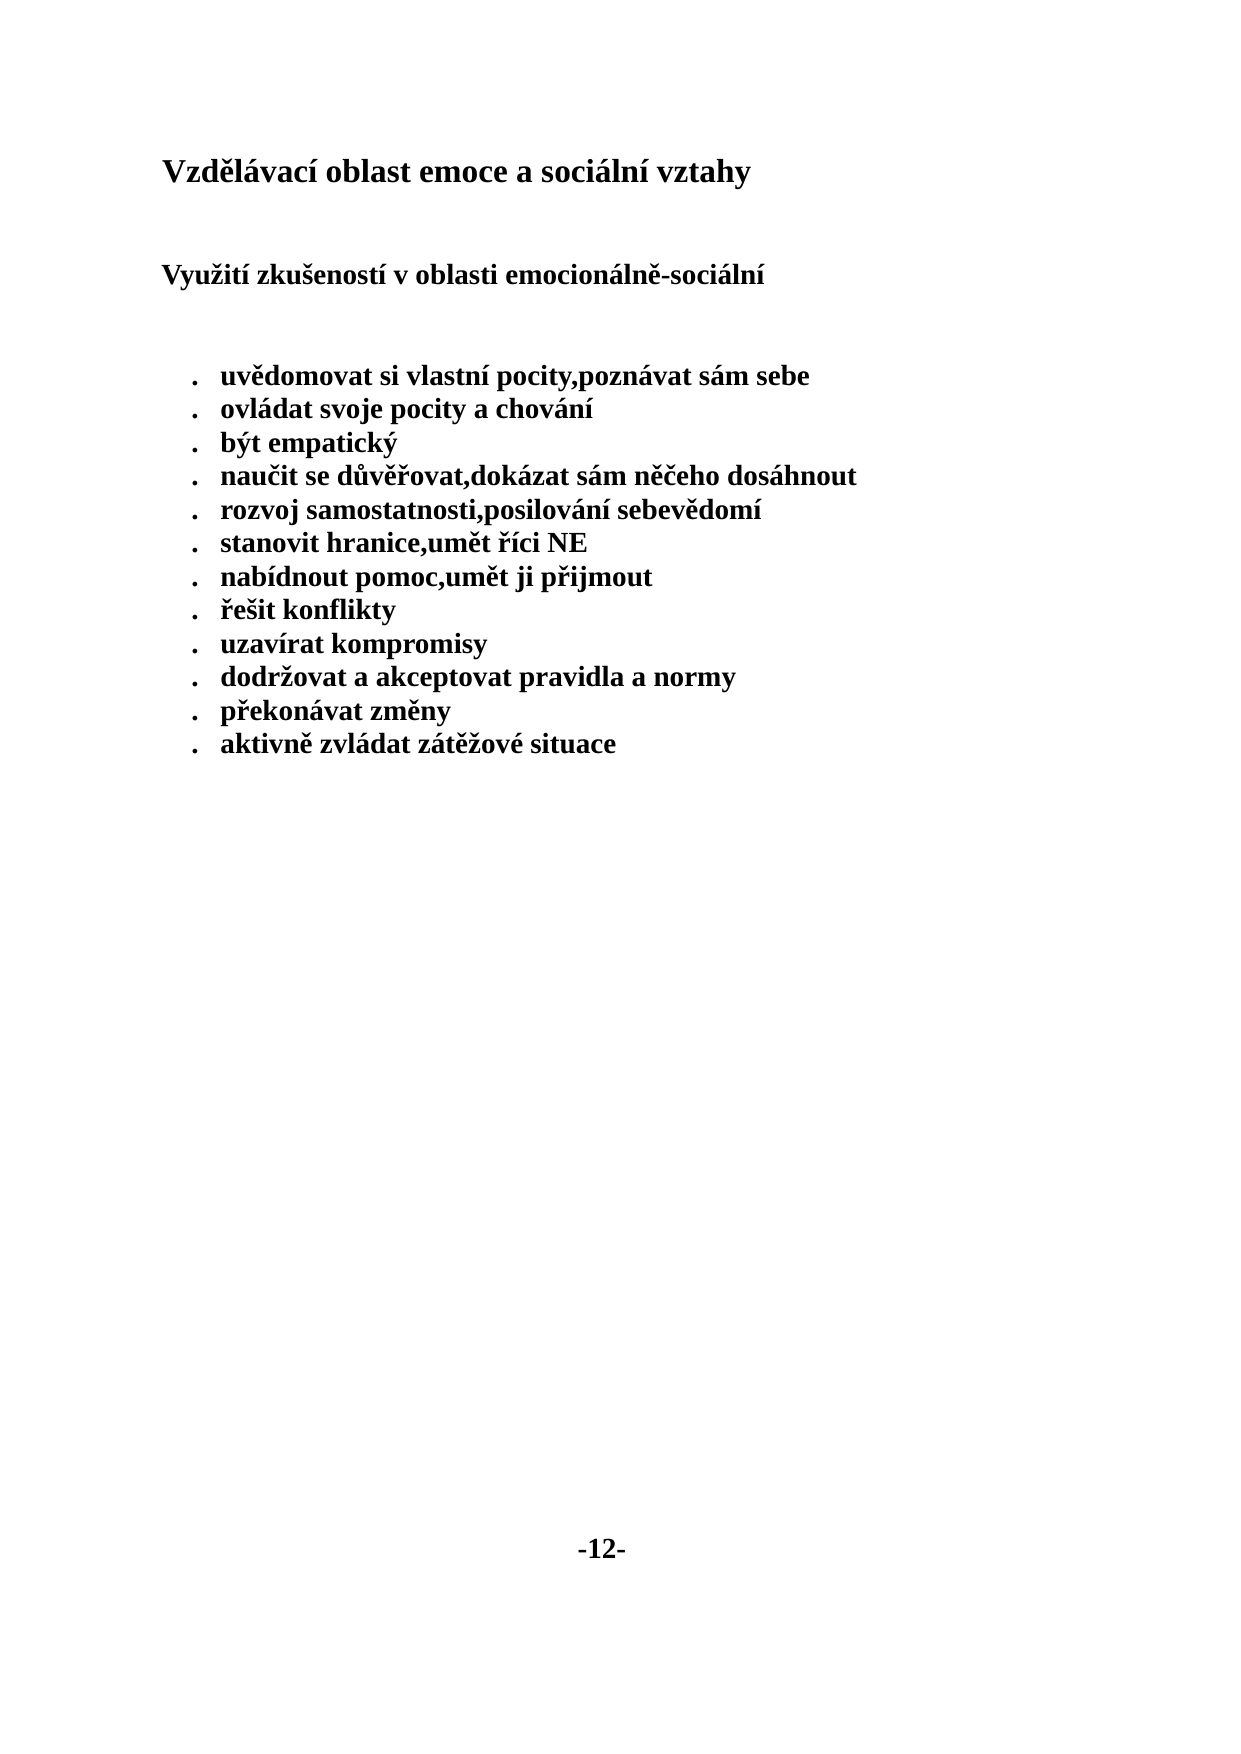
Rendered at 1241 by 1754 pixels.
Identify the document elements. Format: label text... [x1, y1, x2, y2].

text . nabídnout pomoc,umět ji přijmout [118, 559, 1122, 592]
text Využití zkušeností v oblasti emocionálně-sociální [118, 257, 1122, 291]
text . překonávat změny [118, 693, 1122, 727]
text -12- [118, 1532, 1122, 1565]
text . ovládat svoje pocity a chování [118, 391, 1122, 425]
text . řešit konflikty [118, 592, 1122, 626]
text . rozvoj samostatnosti,posilování sebevědomí [118, 492, 1122, 525]
text . aktivně zvládat zátěžové situace [118, 727, 1122, 760]
text . uzavírat kompromisy [118, 626, 1122, 659]
text . stanovit hranice,umět říci NE [118, 525, 1122, 559]
text . naučit se důvěřovat,dokázat sám něčeho dosáhnout [118, 458, 1122, 492]
text . být empatický [118, 425, 1122, 458]
text Vzdělávací oblast emoce a sociální vztahy [118, 152, 1122, 190]
text . dodržovat a akceptovat pravidla a normy [118, 659, 1122, 693]
text . uvědomovat si vlastní pocity,poznávat sám sebe [118, 358, 1122, 391]
